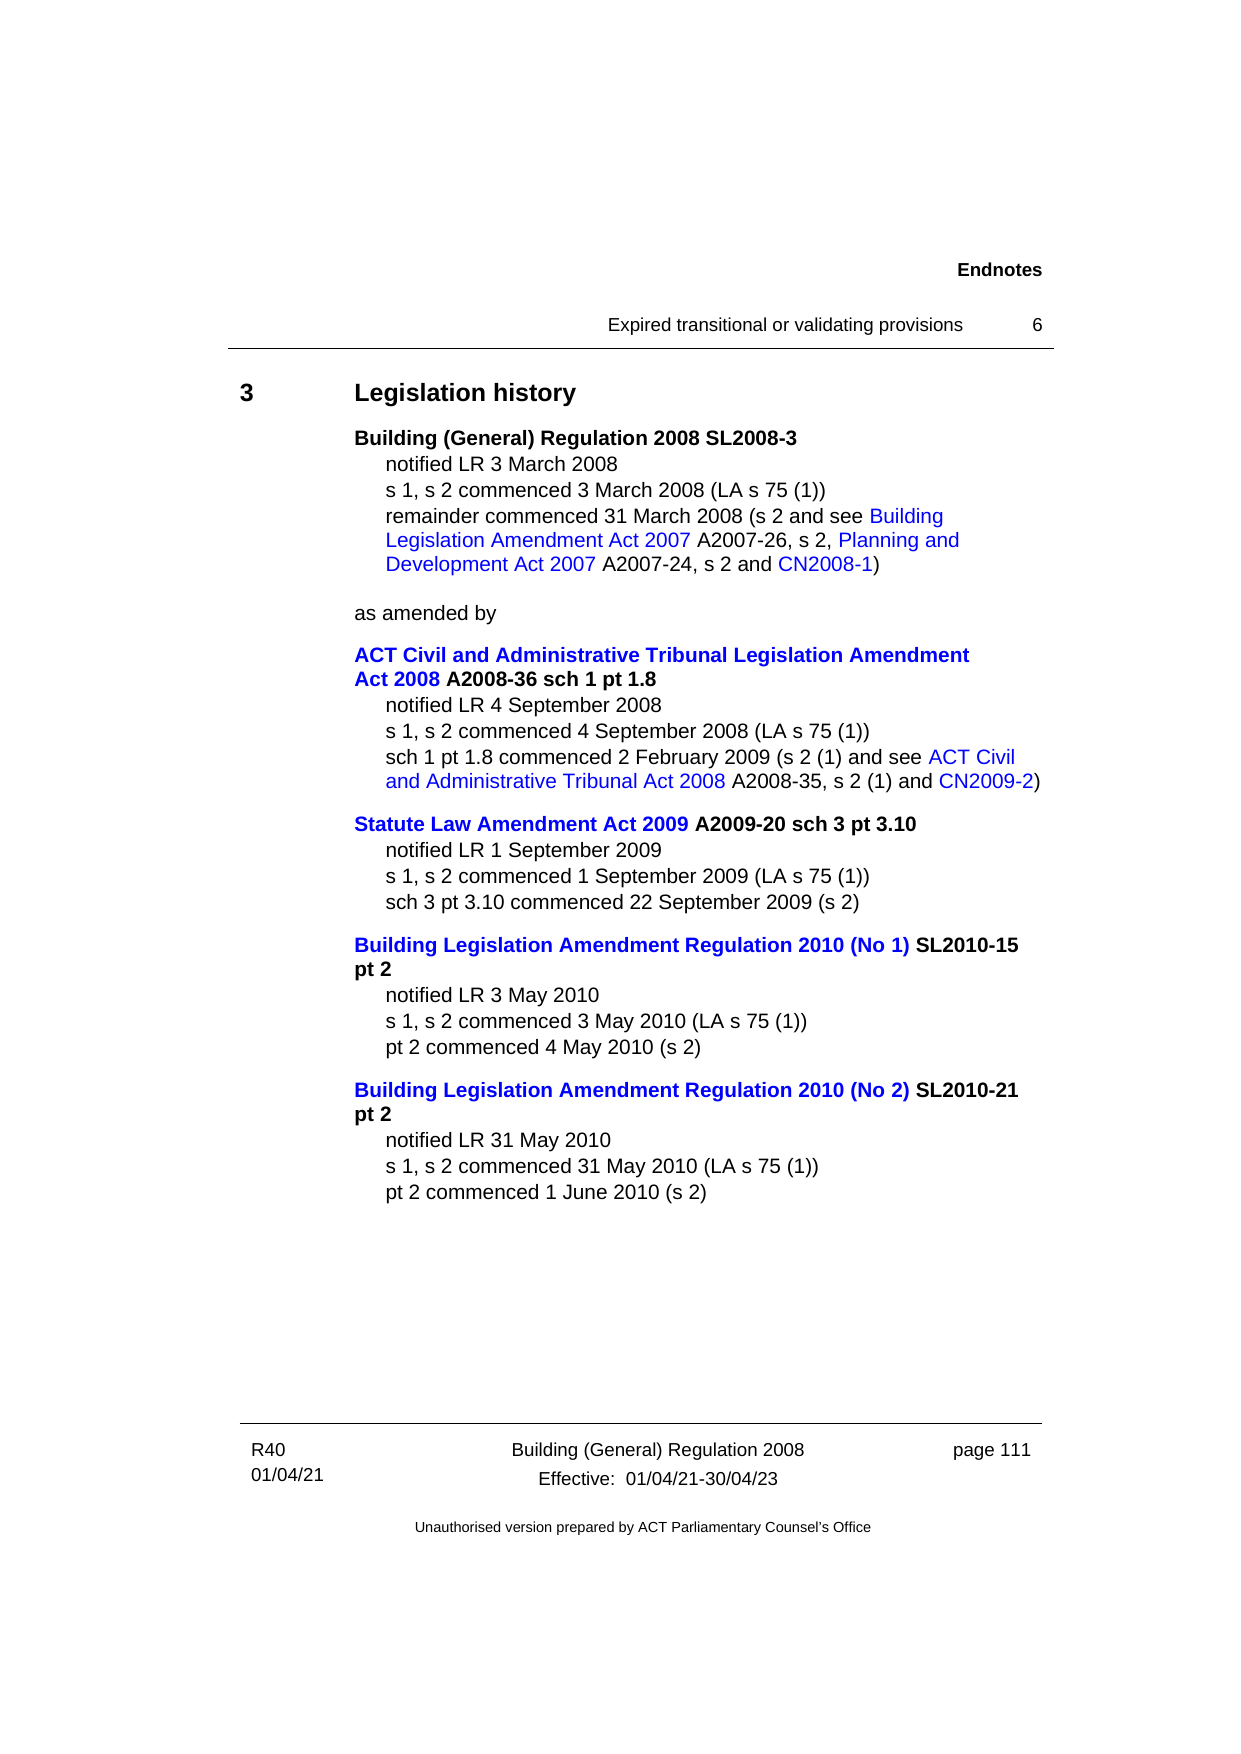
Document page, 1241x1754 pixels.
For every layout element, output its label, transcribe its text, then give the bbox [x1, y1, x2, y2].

text s 1, s 2 commenced 3 March 2008 (LA s 75 (1)) [385, 477, 1042, 501]
text notified LR 1 September 2009 [385, 838, 1042, 862]
text as amended by [354, 600, 1042, 624]
text pt 2 commenced 1 June 2010 (s 2) [385, 1179, 1042, 1203]
text notified LR 3 May 2010 [385, 983, 1042, 1007]
text 3 Legislation history [239, 378, 1042, 407]
text ACT Civil and Administrative Tribunal Legislation Amendment Act 2008 A2008-36 sch 1 pt 1.8 [354, 643, 1042, 691]
text sch 3 pt 3.10 commenced 22 September 2009 (s 2) [385, 890, 1042, 914]
text Building Legislation Amendment Regulation 2010 (No 2) SL2010-21 pt 2 [354, 1077, 1042, 1125]
text s 1, s 2 commenced 3 May 2010 (LA s 75 (1)) [385, 1009, 1042, 1033]
text sch 1 pt 1.8 commenced 2 February 2009 (s 2 (1) and see ACT Civil and Administrative Tribunal Act 2008 A2008-35, s 2 (1) and CN2009-2) [385, 745, 1042, 793]
text s 1, s 2 commenced 31 May 2010 (LA s 75 (1)) [385, 1153, 1042, 1177]
text s 1, s 2 commenced 1 September 2009 (LA s 75 (1)) [385, 864, 1042, 888]
text Building Legislation Amendment Regulation 2010 (No 1) SL2010-15 pt 2 [354, 933, 1042, 981]
text notified LR 3 March 2008 [385, 451, 1042, 475]
text pt 2 commenced 4 May 2010 (s 2) [385, 1035, 1042, 1059]
text s 1, s 2 commenced 4 September 2008 (LA s 75 (1)) [385, 719, 1042, 743]
text notified LR 31 May 2010 [385, 1127, 1042, 1151]
text notified LR 4 September 2008 [385, 693, 1042, 717]
text Building (General) Regulation 2008 SL2008-3 [354, 425, 1042, 449]
text Statute Law Amendment Act 2009 A2009-20 sch 3 pt 3.10 [354, 812, 1042, 836]
text remainder commenced 31 March 2008 (s 2 and see Building Legislation Amendment Act 2007 A2007-26, s 2, Planning and Development Act 2007 A2007-24, s 2 and CN2008-1) [385, 503, 1042, 575]
